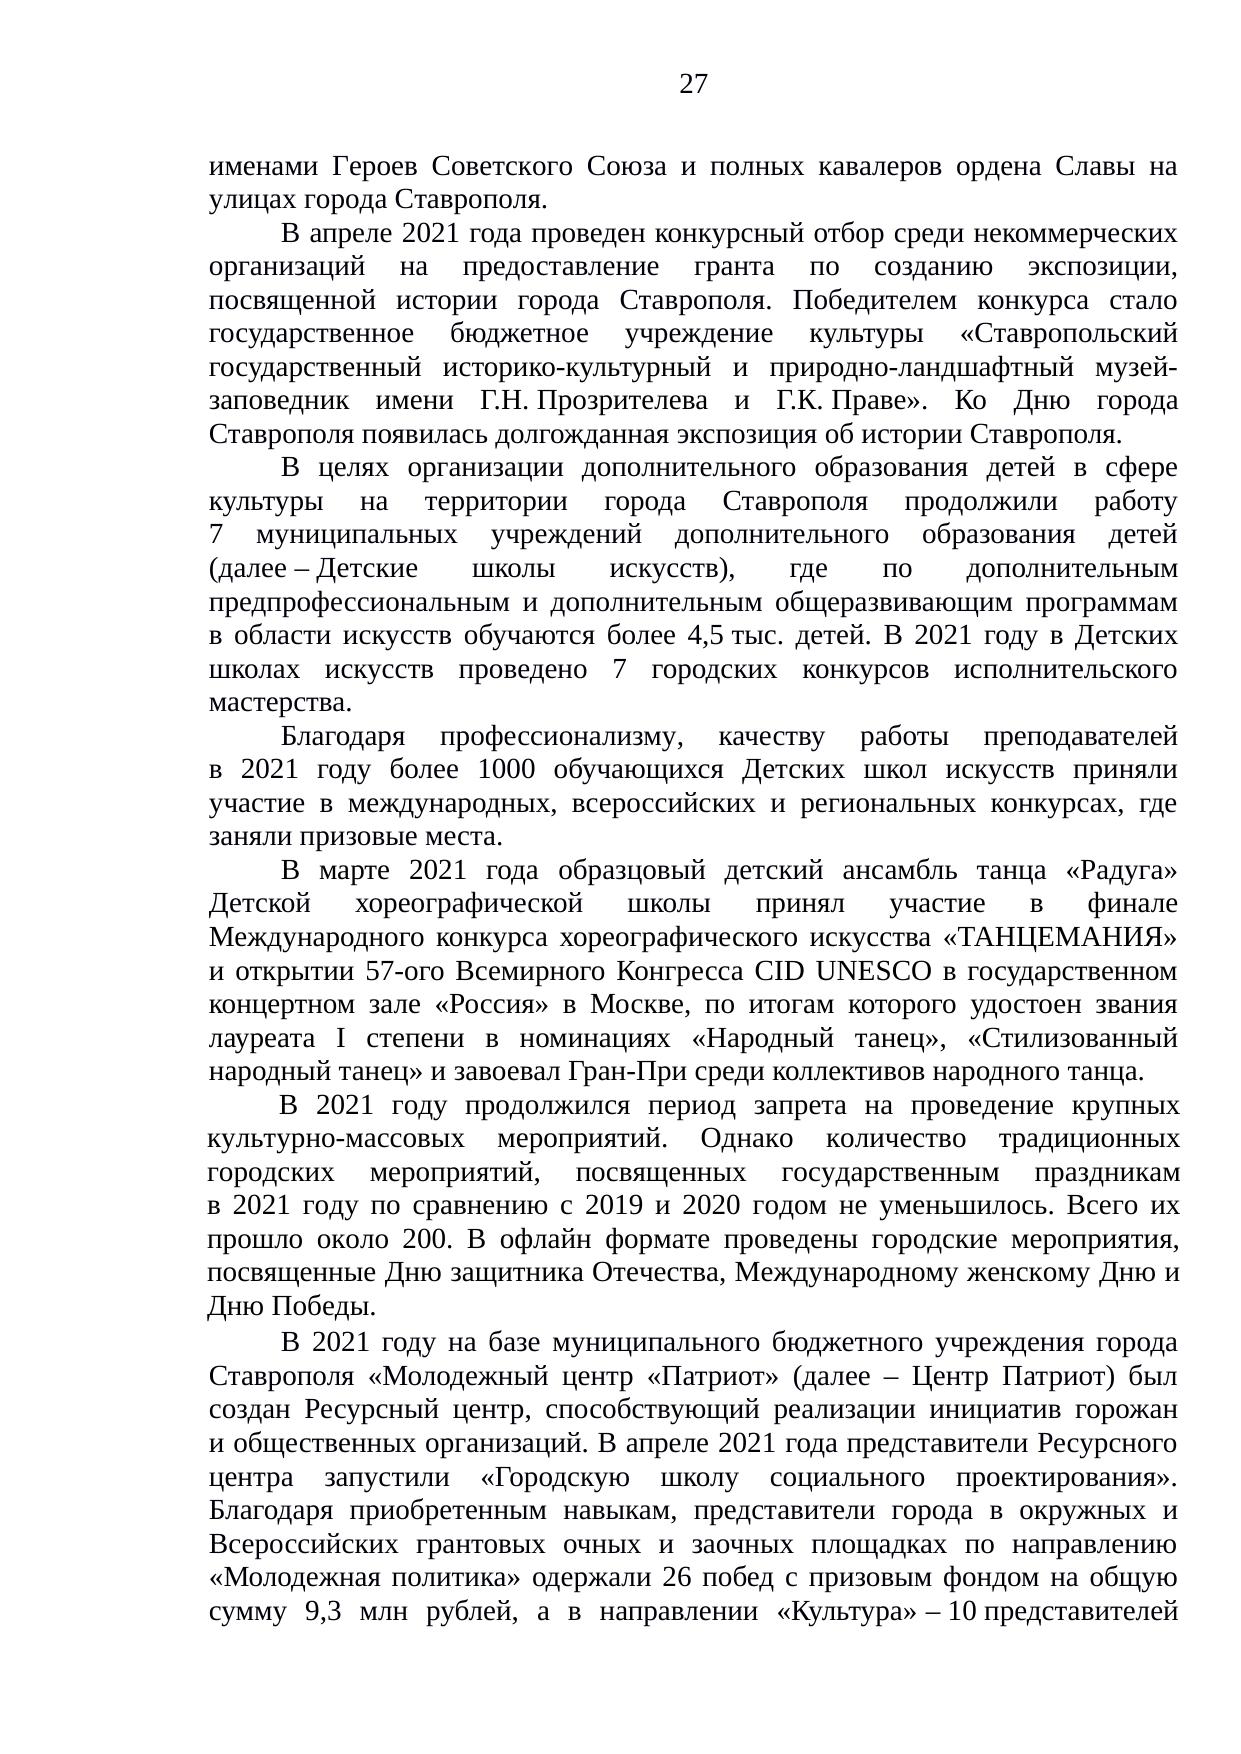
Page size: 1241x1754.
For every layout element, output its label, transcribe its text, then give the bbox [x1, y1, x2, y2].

text В целях организации дополнительного образования детей в сфере культуры на территории города Ставрополя продолжили работу 7 муниципальных учреждений дополнительного образования детей (далее – Детские школы искусств), где по дополнительным предпрофессиональным и дополнительным общеразвивающим программам в области искусств обучаются более 4,5 тыс. детей. В 2021 году в Детских школах искусств проведено 7 городских конкурсов исполнительского мастерства. [209, 449, 1179, 718]
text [209, 148, 1179, 215]
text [209, 1324, 1179, 1626]
text В апреле 2021 года проведен конкурсный отбор среди некоммерческих организаций на предоставление гранта по созданию экспозиции, посвященной истории города Ставрополя. Победителем конкурса стало государственное бюджетное учреждение культуры «Ставропольский государственный историко-культурный и природно-ландшафтный музей-заповедник имени Г.Н. Прозрителева и Г.К. Праве». Ко Дню города Ставрополя появилась долгожданная экспозиция об истории Ставрополя. [209, 215, 1179, 449]
text Благодаря профессионализму, качеству работы преподавателей в 2021 году более 1000 обучающихся Детских школ искусств приняли участие в международных, всероссийских и региональных конкурсах, где заняли призовые места. [209, 718, 1179, 852]
text В марте 2021 года образцовый детский ансамбль танца «Радуга» Детской хореографической школы принял участие в финале Международного конкурса хореографического искусства «ТАНЦЕМАНИЯ» и открытии 57-ого Всемирного Конгресса CID UNESCO в государственном концертном зале «Россия» в Москве, по итогам которого удостоен звания лауреата I степени в номинациях «Народный танец», «Стилизованный народный танец» и завоевал Гран-При среди коллективов народного танца. [209, 852, 1179, 1087]
text В 2021 году продолжился период запрета на проведение крупных культурно-массовых мероприятий. Однако количество традиционных городских мероприятий, посвященных государственным праздникам в 2021 году по сравнению с 2019 и 2020 годом не уменьшилось. Всего их прошло около 200. В офлайн формате проведены городские мероприятия, посвященные Дню защитника Отечества, Международному женскому Дню и Дню Победы. [207, 1087, 1181, 1322]
